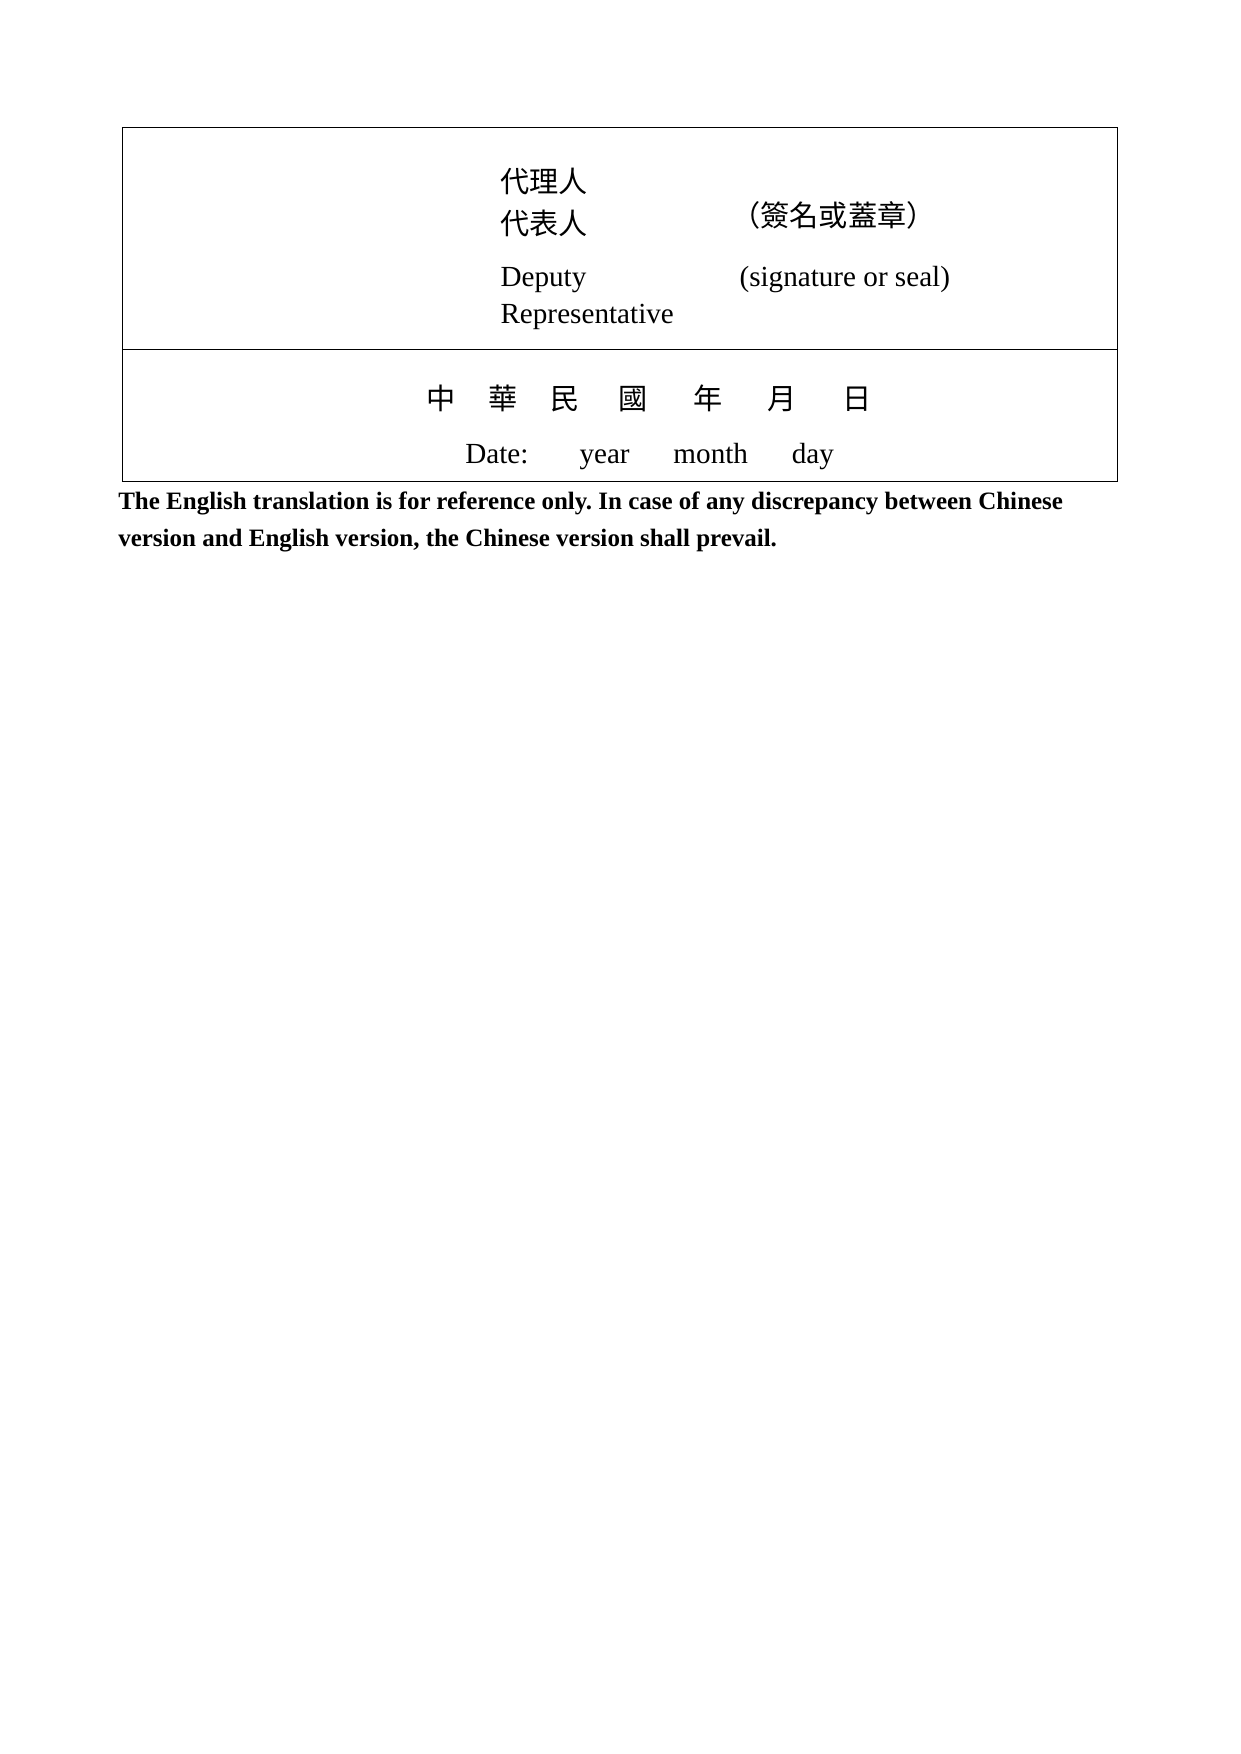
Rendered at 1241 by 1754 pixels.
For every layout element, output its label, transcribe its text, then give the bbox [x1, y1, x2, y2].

table_cell 中 華 民 國 年 月 日 Date: year month day [123, 350, 1117, 481]
text The English translation is for reference only. In case of any discrepancy between Chinese version and English version, the Chinese version shall prevail. [118, 482, 1122, 557]
table_cell 代理人代表人 （簽名或蓋章） Deputy (signature or seal) Representative [123, 128, 1117, 349]
